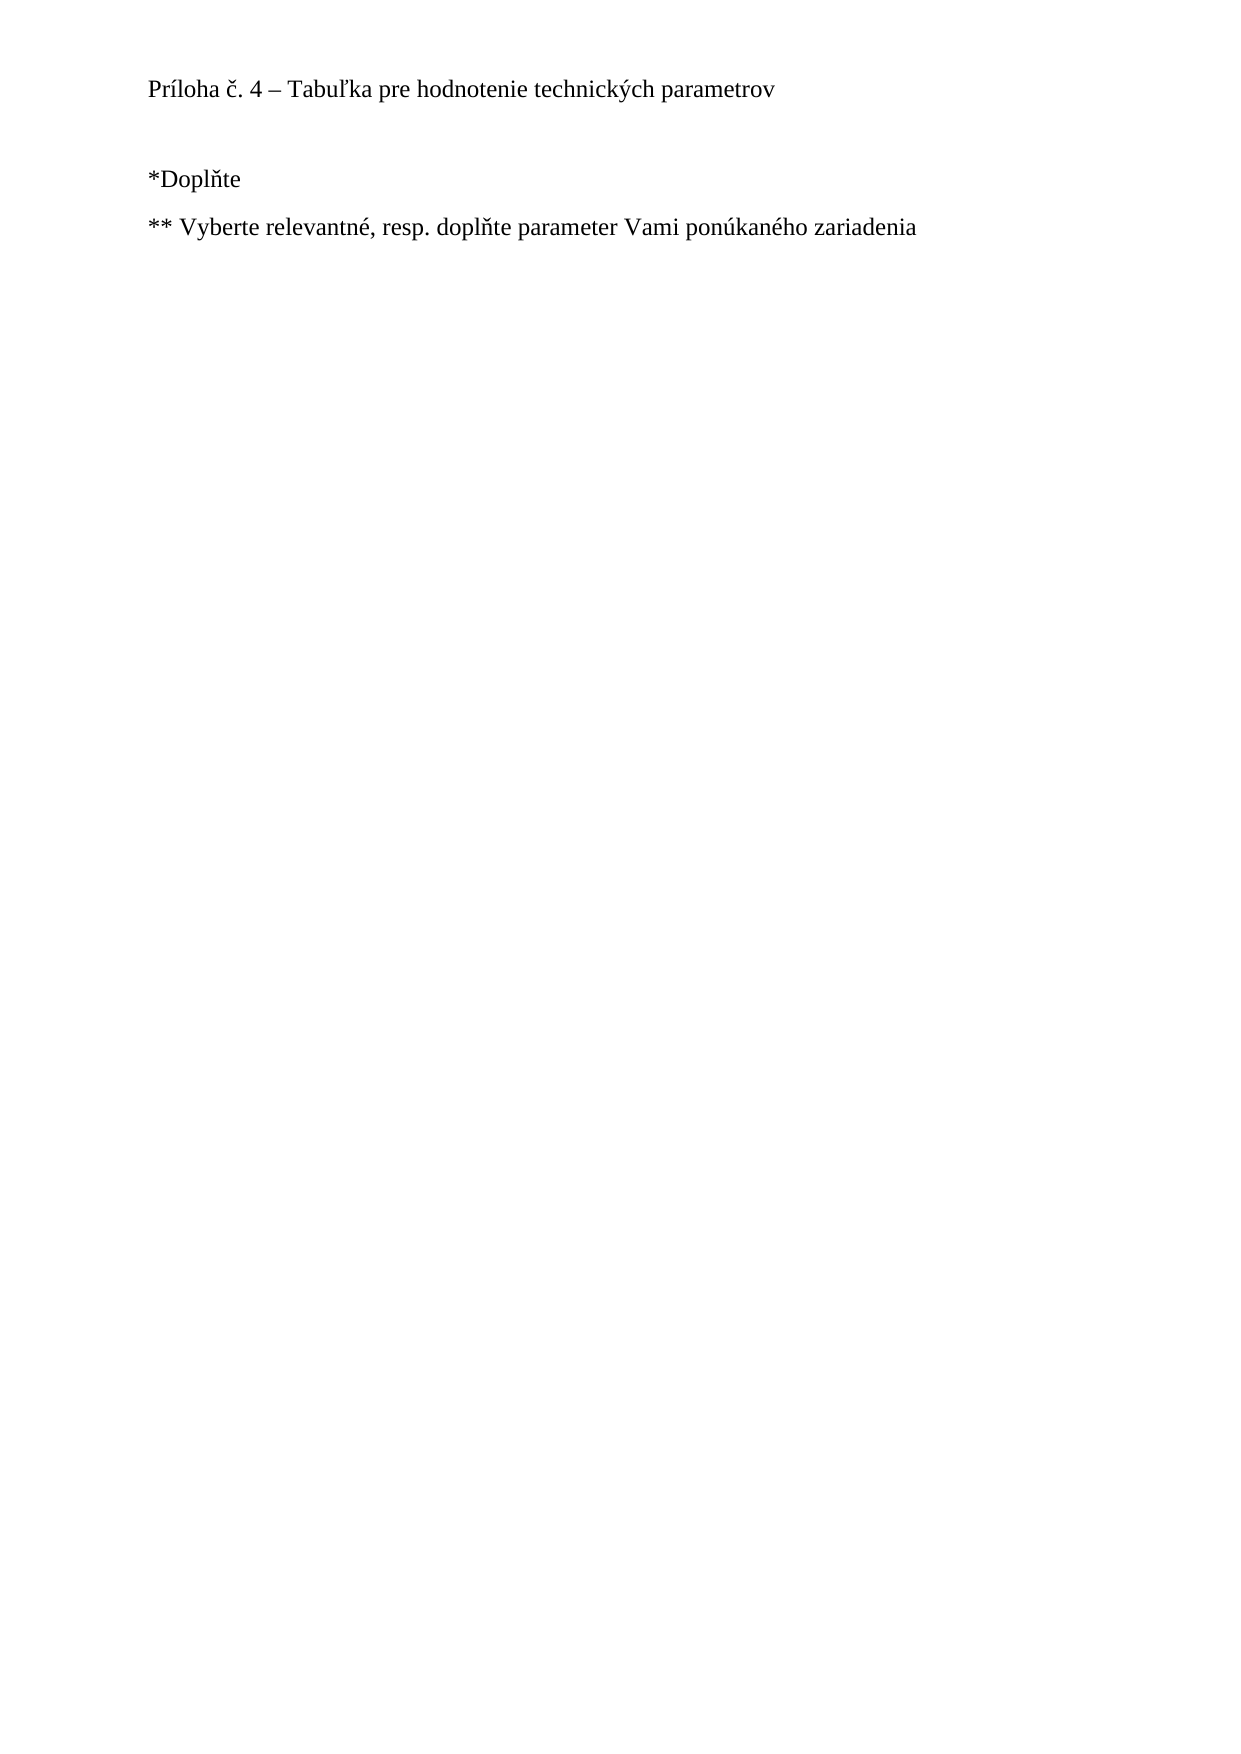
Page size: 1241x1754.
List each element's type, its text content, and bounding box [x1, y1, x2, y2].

text *Doplňte [148, 164, 1093, 193]
text ** Vyberte relevantné, resp. doplňte parameter Vami ponúkaného zariadenia [148, 212, 1093, 240]
